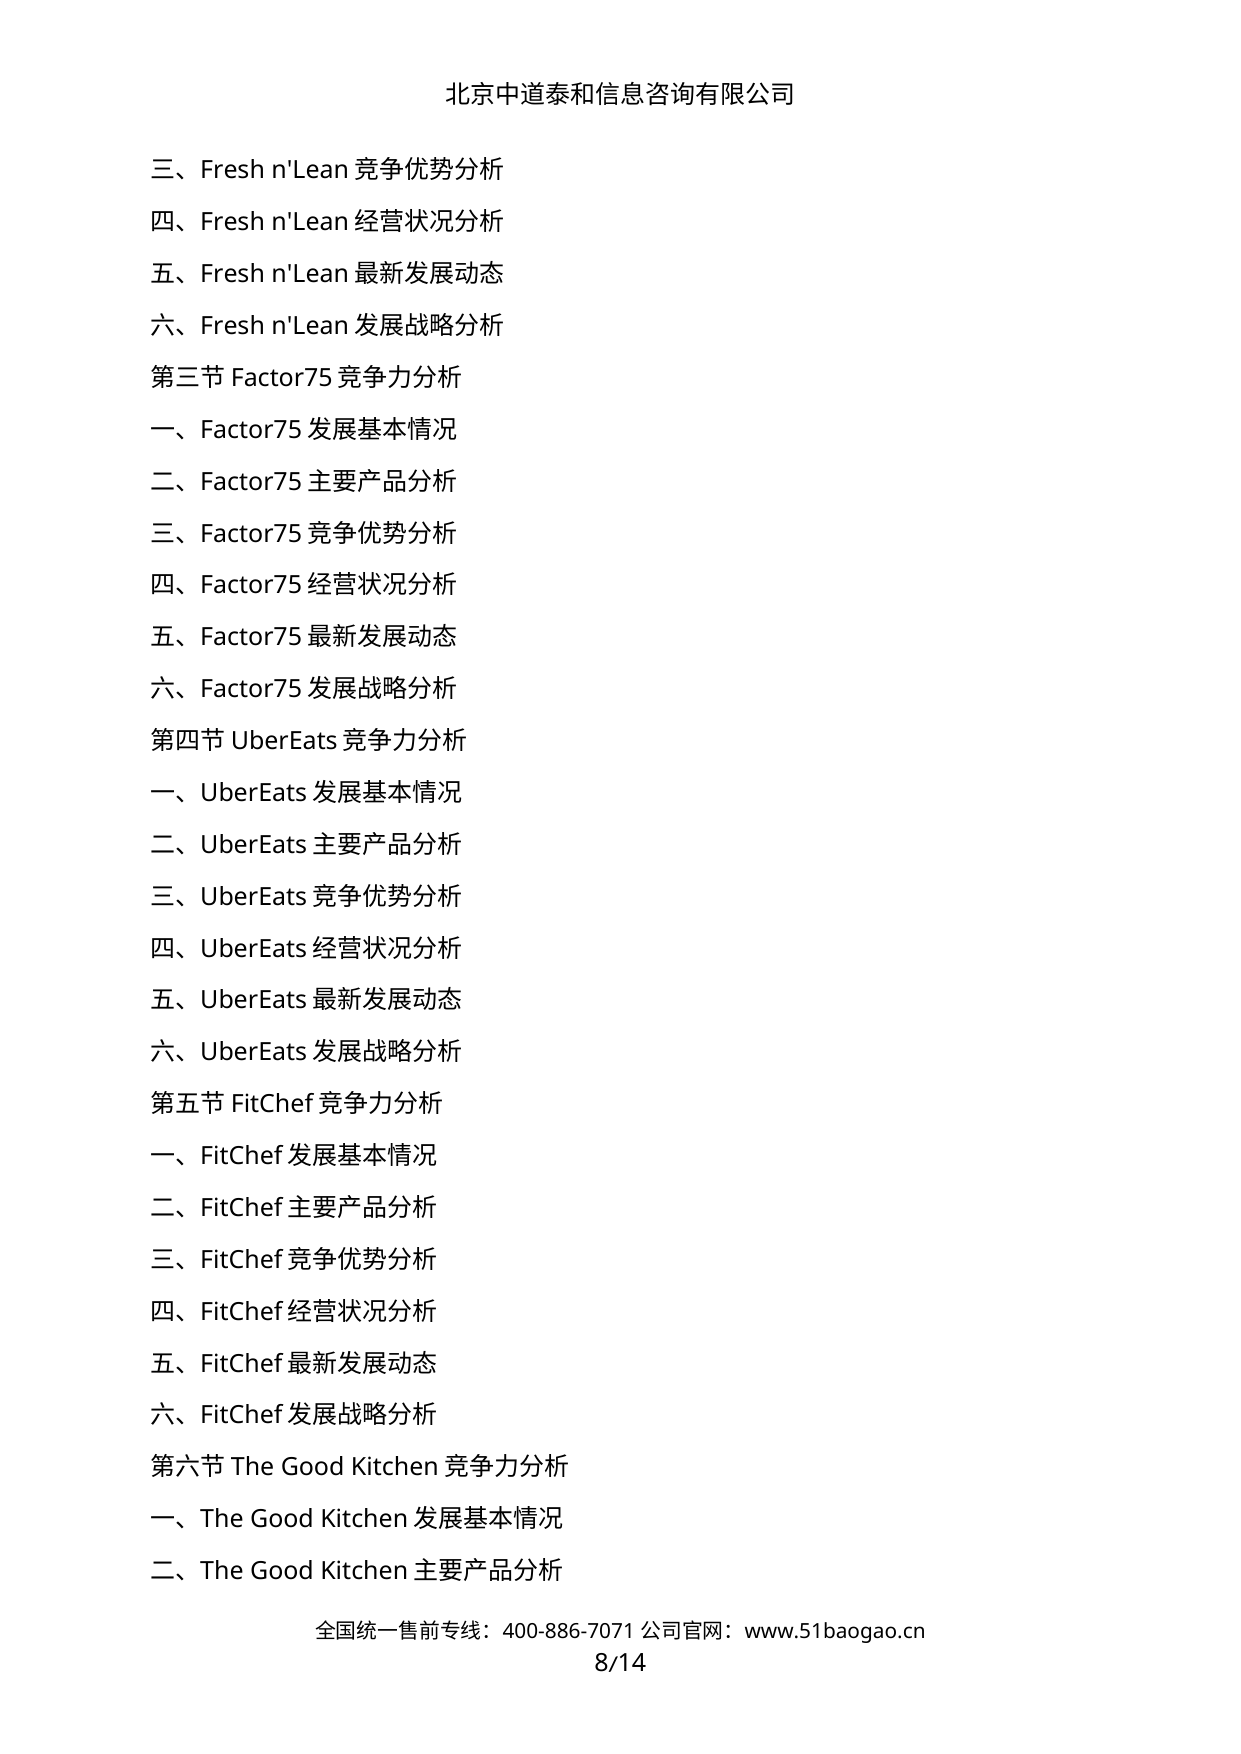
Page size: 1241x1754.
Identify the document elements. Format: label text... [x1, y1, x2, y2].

text 第四节 UberEats竞争力分析 [150, 721, 1090, 757]
text 三、Fresh n'Lean竞争优势分析 [150, 150, 1090, 186]
text 五、UberEats最新发展动态 [150, 980, 1090, 1016]
text 第六节 The Good Kitchen竞争力分析 [150, 1447, 1090, 1483]
text 六、Factor75发展战略分析 [150, 669, 1090, 705]
text 一、The Good Kitchen发展基本情况 [150, 1499, 1090, 1535]
text 六、FitChef发展战略分析 [150, 1395, 1090, 1431]
text 二、FitChef主要产品分析 [150, 1187, 1090, 1224]
text 第三节 Factor75竞争力分析 [150, 357, 1090, 394]
text 三、FitChef竞争优势分析 [150, 1239, 1090, 1276]
text 五、FitChef最新发展动态 [150, 1343, 1090, 1379]
text 六、Fresh n'Lean发展战略分析 [150, 306, 1090, 342]
text 三、Factor75竞争优势分析 [150, 513, 1090, 549]
text 一、FitChef发展基本情况 [150, 1136, 1090, 1172]
text 五、Fresh n'Lean最新发展动态 [150, 254, 1090, 290]
text 第五节 FitChef竞争力分析 [150, 1084, 1090, 1120]
text 四、Fresh n'Lean经营状况分析 [150, 202, 1090, 238]
text 一、UberEats发展基本情况 [150, 772, 1090, 809]
text 二、UberEats主要产品分析 [150, 824, 1090, 861]
text 四、Factor75经营状况分析 [150, 565, 1090, 601]
text 二、Factor75主要产品分析 [150, 461, 1090, 497]
text 一、Factor75发展基本情况 [150, 409, 1090, 446]
text 五、Factor75最新发展动态 [150, 617, 1090, 653]
text 四、FitChef经营状况分析 [150, 1291, 1090, 1327]
text 四、UberEats经营状况分析 [150, 928, 1090, 964]
text 三、UberEats竞争优势分析 [150, 876, 1090, 912]
text 二、The Good Kitchen主要产品分析 [150, 1551, 1090, 1587]
text 六、UberEats发展战略分析 [150, 1032, 1090, 1068]
